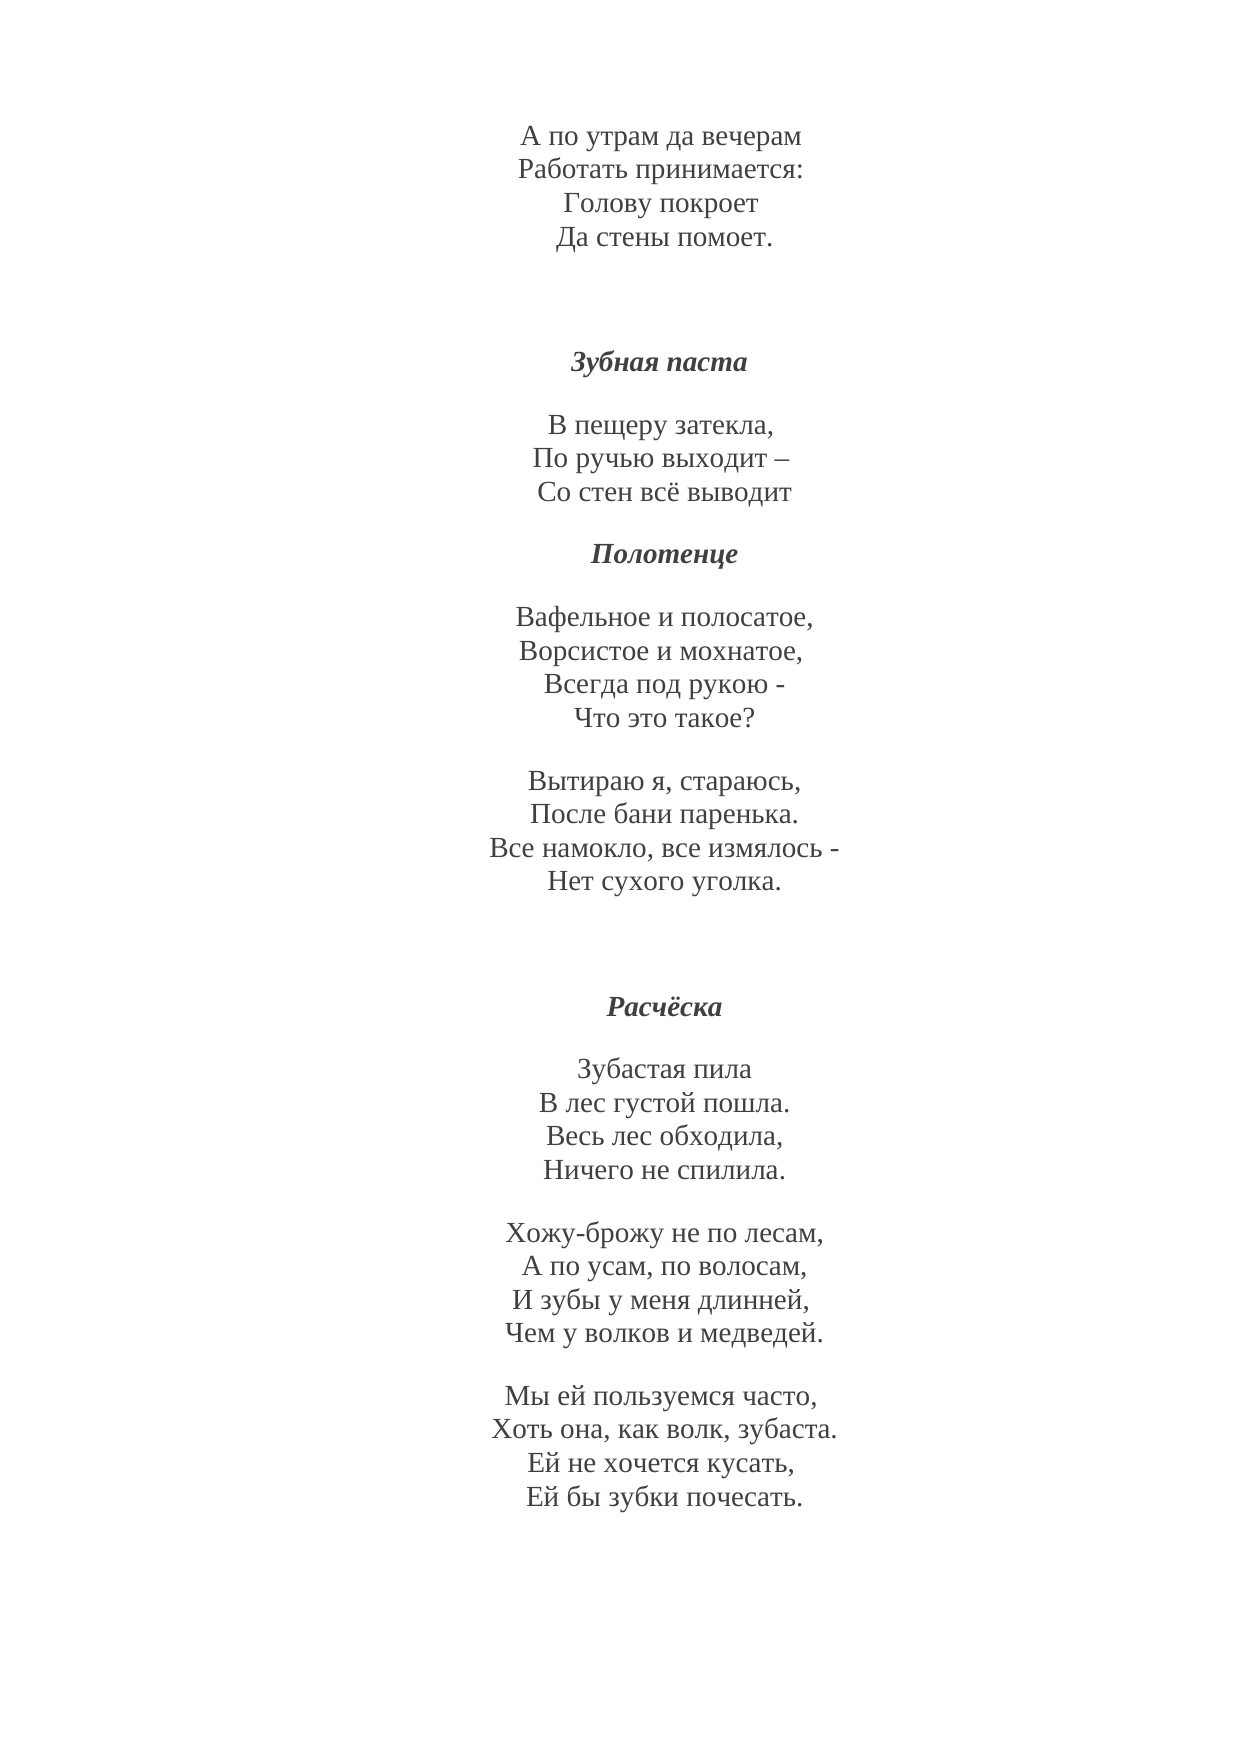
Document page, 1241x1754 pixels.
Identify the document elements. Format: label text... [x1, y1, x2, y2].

text Вытираю я, стараюсь, После бани паренька. Все намокло, все измялось - Нет сухого уголка. [177, 763, 1152, 897]
text А по утрам да вечерам Работать принимается: Голову покроет Да стены помоет. [177, 118, 1152, 252]
text Хожу-брожу не по лесам, А по усам, по волосам, И зубы у меня длинней, Чем у волков и медведей. [177, 1215, 1152, 1349]
subtitle Полотенце [177, 537, 1152, 570]
subtitle Расчёска [177, 989, 1152, 1022]
text Вафельное и полосатое, Ворсистое и мохнатое, Всегда под рукою - Что это такое? [177, 599, 1152, 733]
text Мы ей пользуемся часто, Хоть она, как волк, зубаста. Ей не хочется кусать, Ей бы зубки почесать. [177, 1378, 1152, 1512]
subtitle Зубная паста [177, 344, 1152, 378]
text В пещеру затекла, По ручью выходит – Со стен всё выводит [177, 407, 1152, 507]
text Зубастая пила В лес густой пошла. Весь лес обходила, Ничего не спилила. [177, 1051, 1152, 1186]
